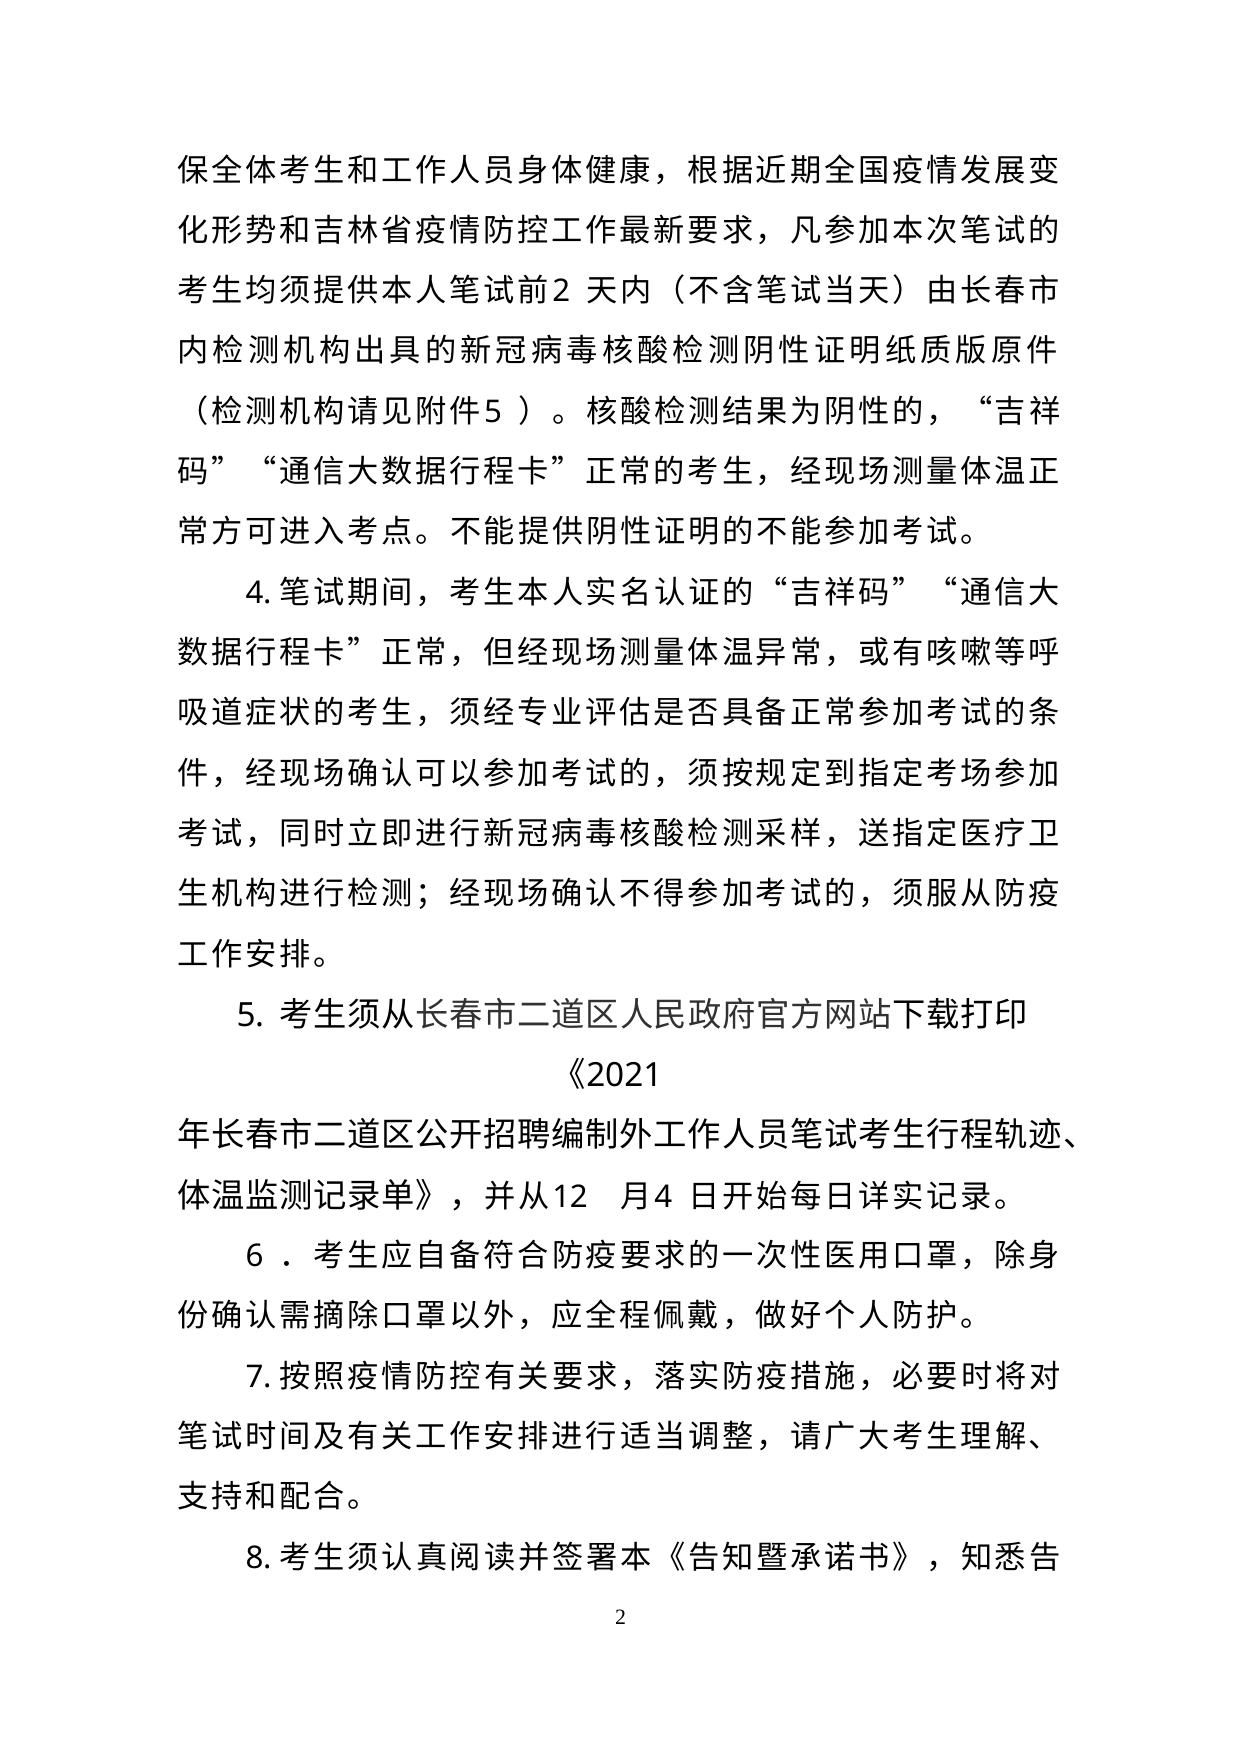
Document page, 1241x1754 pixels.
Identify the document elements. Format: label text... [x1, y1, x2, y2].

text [177, 1524, 1063, 1585]
text 4.笔试期间，考生本人实名认证的“吉祥码”“通信大数据行程卡”正常，但经现场测量体温异常，或有咳嗽等呼吸道症状的考生，须经专业评估是否具备正常参加考试的条件，经现场确认可以参加考试的，须按规定到指定考场参加考试，同时立即进行新冠病毒核酸检测采样，送指定医疗卫生机构进行检测；经现场确认不得参加考试的，须服从防疫工作安排。 [177, 559, 1063, 982]
text 6．考生应自备符合防疫要求的一次性医用口罩，除身份确认需摘除口罩以外，应全程佩戴，做好个人防护。 [177, 1223, 1063, 1343]
text 5.考生须从长春市二道区人民政府官方网站下载打印《2021 [177, 982, 1063, 1102]
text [177, 137, 1063, 559]
text 7.按照疫情防控有关要求，落实防疫措施，必要时将对笔试时间及有关工作安排进行适当调整，请广大考生理解、支持和配合。 [177, 1343, 1063, 1524]
text 年长春市二道区公开招聘编制外工作人员笔试考生行程轨迹、体温监测记录单》，并从12月4日开始每日详实记录。 [177, 1102, 1063, 1223]
